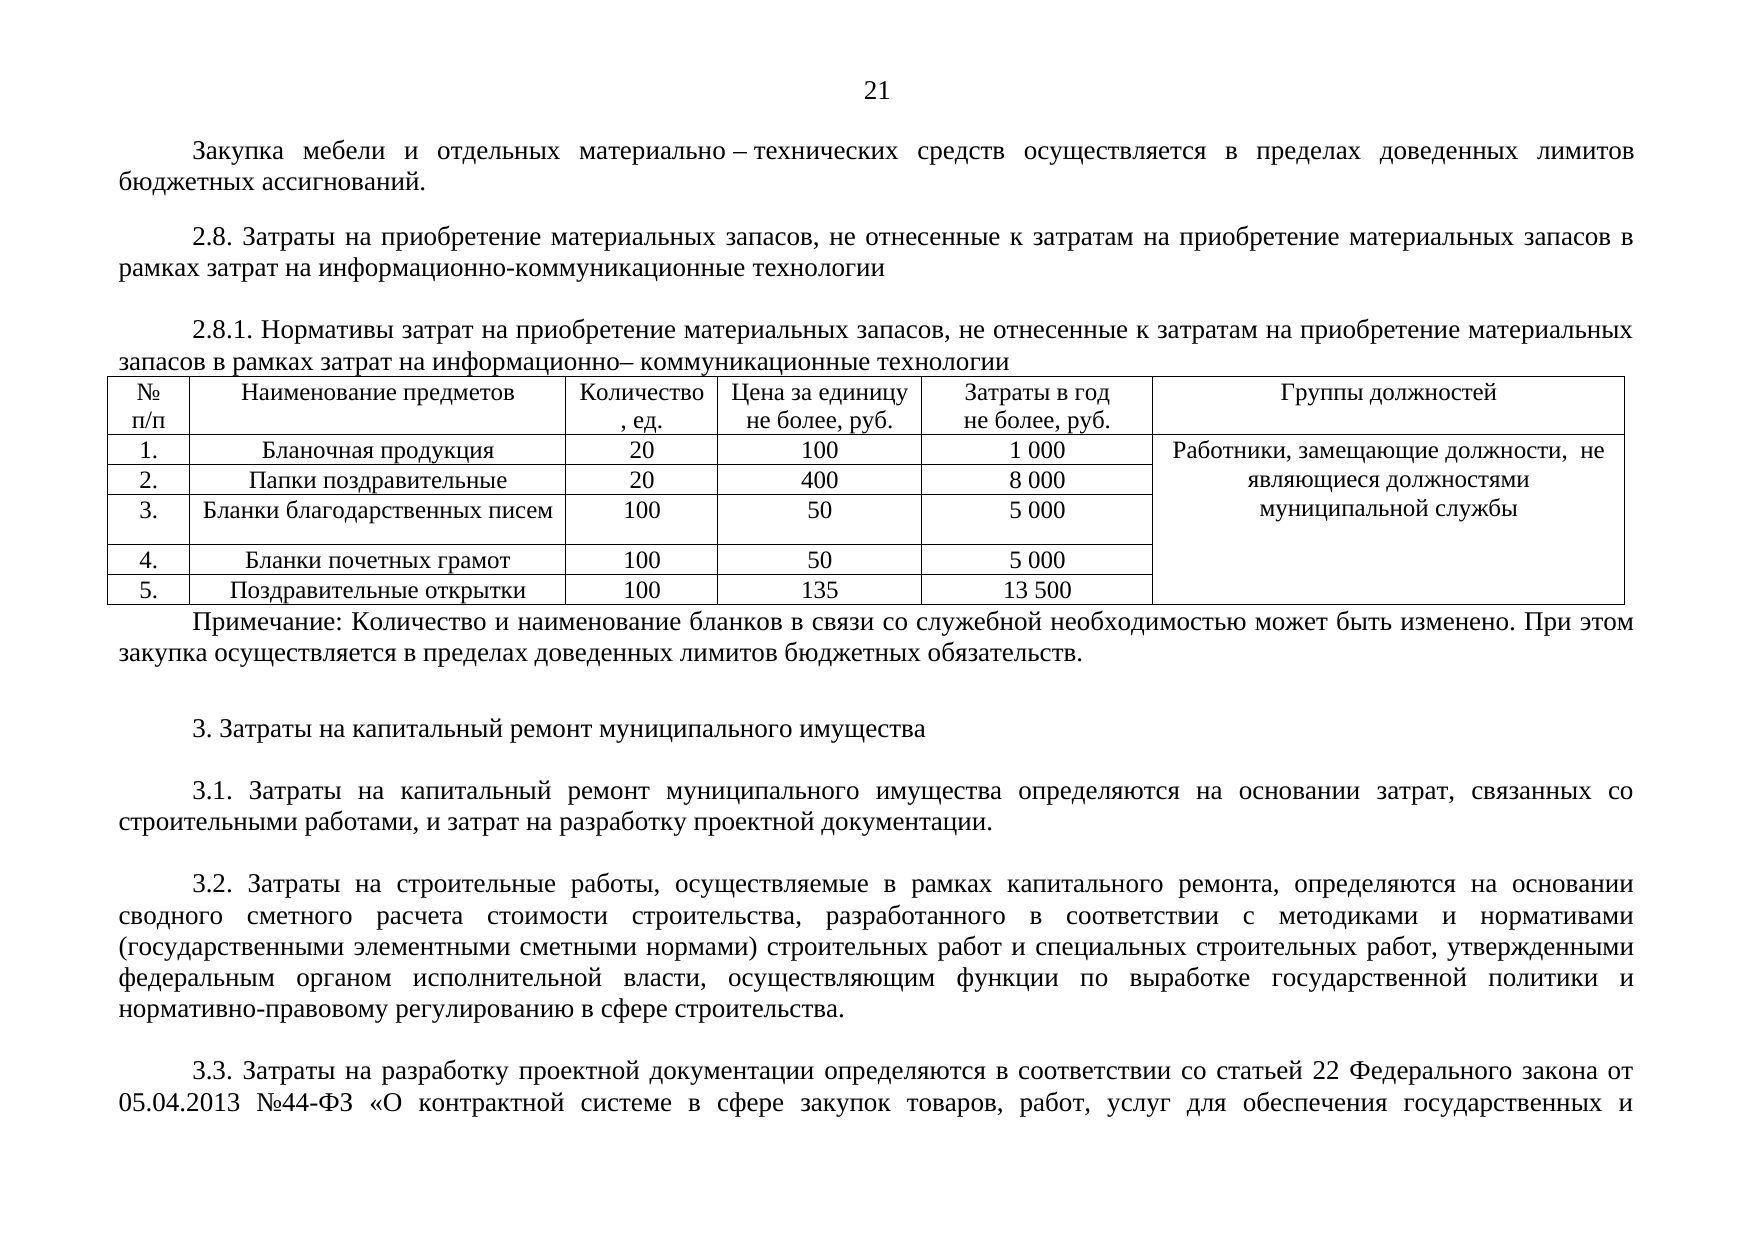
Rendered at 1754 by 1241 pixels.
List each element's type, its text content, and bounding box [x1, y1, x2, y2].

table_cell Бланки почетных грамот [190, 545, 565, 574]
table_cell 2. [108, 465, 189, 494]
table_header Затраты в год не более, руб. [922, 377, 1152, 434]
table_cell Бланочная продукция [190, 435, 565, 464]
table_cell 100 [566, 495, 717, 544]
table_header Количество, ед. [566, 377, 717, 434]
table_cell 3. [108, 495, 189, 544]
table_cell Работники, замещающие должности, не являющиеся должностями муниципальной службы [1153, 435, 1624, 604]
table_header Цена за единицу не более, руб. [718, 377, 921, 434]
text 3.2. Затраты на строительные работы, осуществляемые в рамках капитального ремонта, определяются на основании сводного сметного расчета стоимости строительства, разработанного в соответствии с методиками и нормативами (государственными элементными сметными нормами) строительных работ и специальных строительных работ, утвержденными федеральным органом исполнительной власти, осуществляющим функции по выработке государственной политики и нормативно-правовому регулированию в сфере строительства. [118, 868, 1636, 1023]
text 3. Затраты на капитальный ремонт муниципального имущества [118, 712, 1636, 743]
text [118, 1054, 1636, 1117]
text Примечание: Количество и наименование бланков в связи со служебной необходимостью может быть изменено. При этом закупка осуществляется в пределах доведенных лимитов бюджетных обязательств. [118, 605, 1636, 667]
table_cell 100 [718, 435, 921, 464]
table_cell Папки поздравительные [190, 465, 565, 494]
table_cell Поздравительные открытки [190, 575, 565, 604]
text 3.1. Затраты на капитальный ремонт муниципального имущества определяются на основании затрат, связанных со строительными работами, и затрат на разработку проектной документации. [118, 774, 1636, 836]
table_cell 50 [718, 495, 921, 544]
table_cell 50 [718, 545, 921, 574]
table_cell 100 [566, 545, 717, 574]
list 2.8.1. Нормативы затрат на приобретение материальных запасов, не отнесенные к затратам на приобретение материальных запасов в рамках затрат на информационно– коммуникационные технологии [118, 313, 1636, 376]
table_cell 13 500 [922, 575, 1152, 604]
table_cell 1 000 [922, 435, 1152, 464]
text 2.8. Затраты на приобретение материальных запасов, не отнесенные к затратам на приобретение материальных запасов в рамках затрат на информационно-коммуникационные технологии [118, 220, 1636, 282]
table_cell 5 000 [922, 495, 1152, 544]
table_cell 100 [566, 575, 717, 604]
table_cell 4. [108, 545, 189, 574]
table_cell 400 [718, 465, 921, 494]
table_cell 20 [566, 465, 717, 494]
table_cell 8 000 [922, 465, 1152, 494]
table_header № п/п [108, 377, 189, 434]
table_cell 1. [108, 435, 189, 464]
table_cell 5. [108, 575, 189, 604]
table_cell 135 [718, 575, 921, 604]
table_header Группы должностей [1153, 377, 1624, 434]
table_cell 20 [566, 435, 717, 464]
table_header Наименование предметов [190, 377, 565, 434]
table_cell 5 000 [922, 545, 1152, 574]
table_cell Бланки благодарственных писем [190, 495, 565, 544]
text Закупка мебели и отдельных материально – технических средств осуществляется в пределах доведенных лимитов бюджетных ассигнований. [118, 134, 1636, 196]
